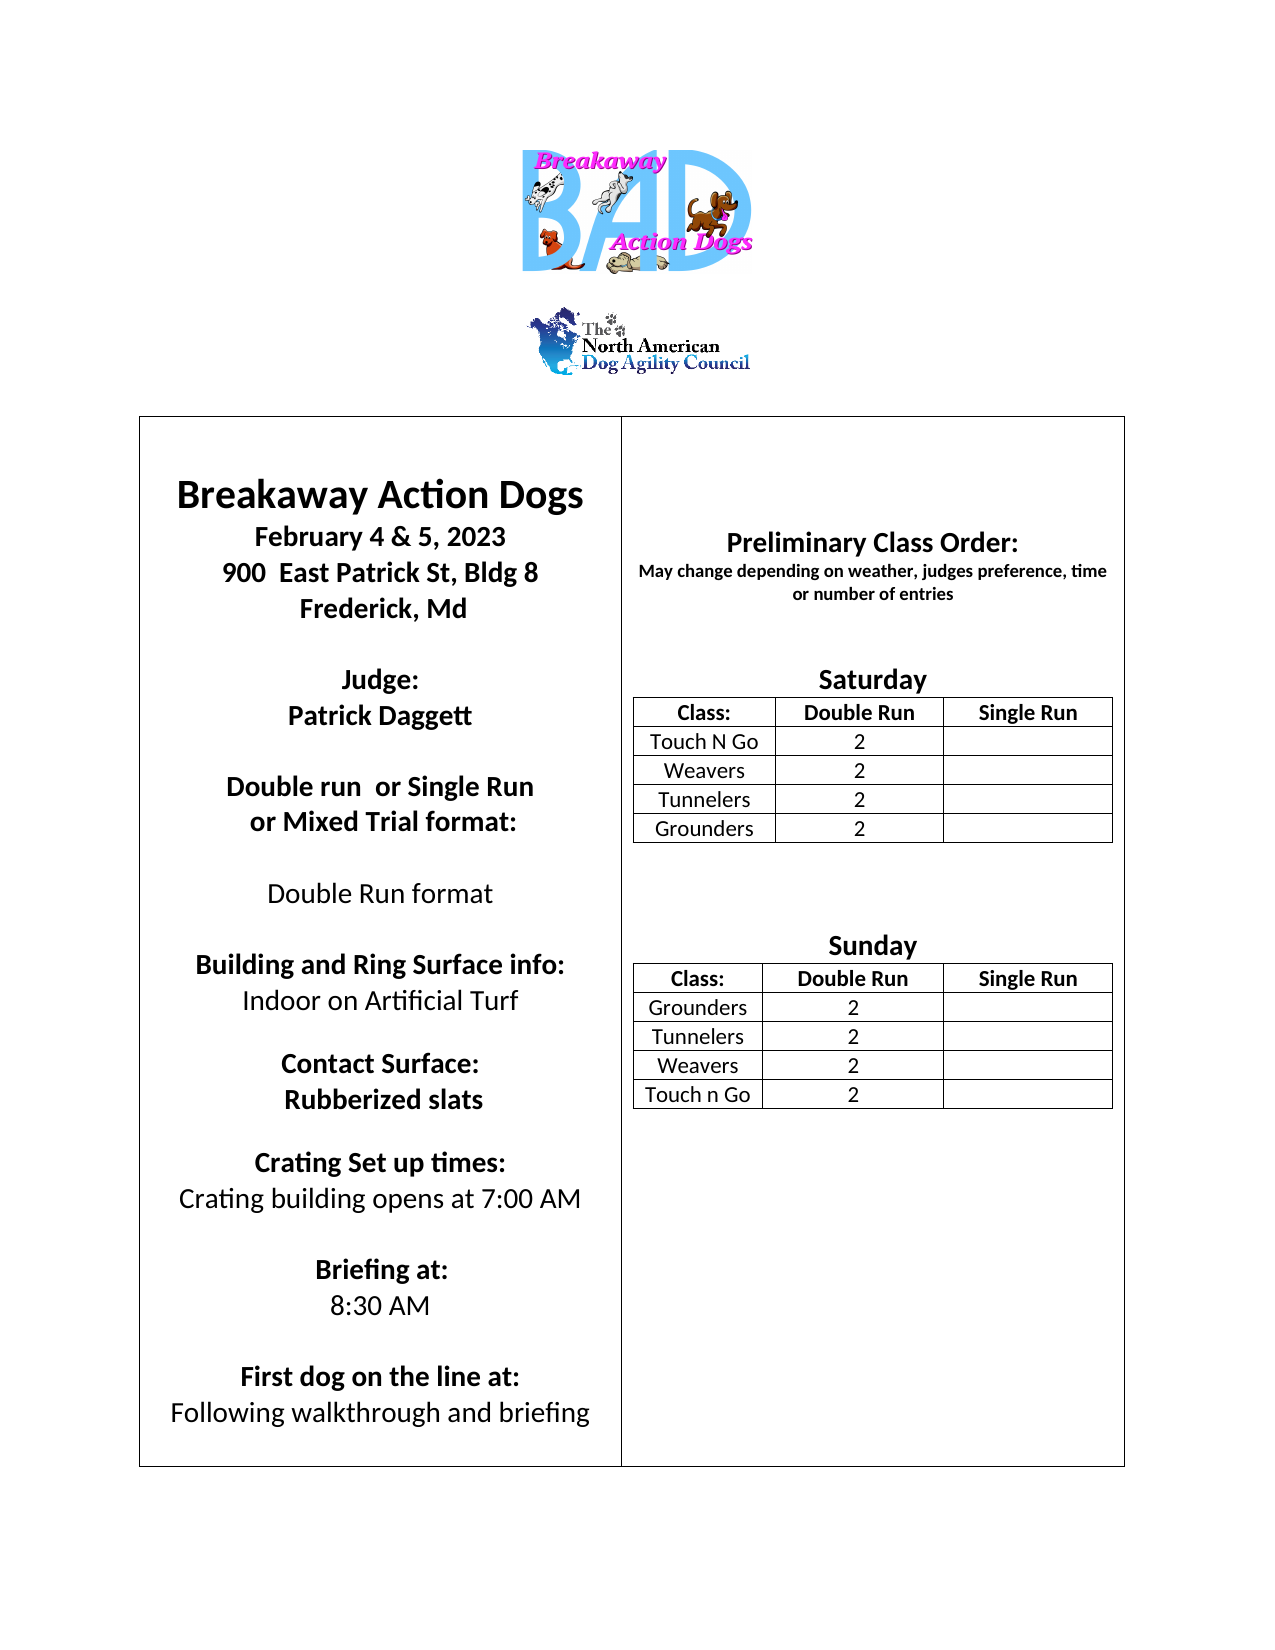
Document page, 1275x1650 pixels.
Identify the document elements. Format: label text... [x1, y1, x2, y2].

table_header Breakaway Action Dogs February 4 & 5, 2023 900 East Patrick St, Bldg 8 Frederick, Md Judge: Patrick Daggett Double run or Single Run or Mixed Trial format: Double Run format Building and Ring Surface info: Indoor on Artificial Turf Contact Surface: Rubberized slats Crating Set up times: Crating building opens at 7:00 AM Briefing at: 8:30 AM First dog on the line at: Following walkthrough and briefing [140, 417, 621, 1466]
table_header Preliminary Class Order: May change depending on weather, judges preference, time or number of entries Saturday Sunday [622, 417, 1124, 1466]
picture [503, 292, 772, 397]
picture [522, 150, 753, 274]
